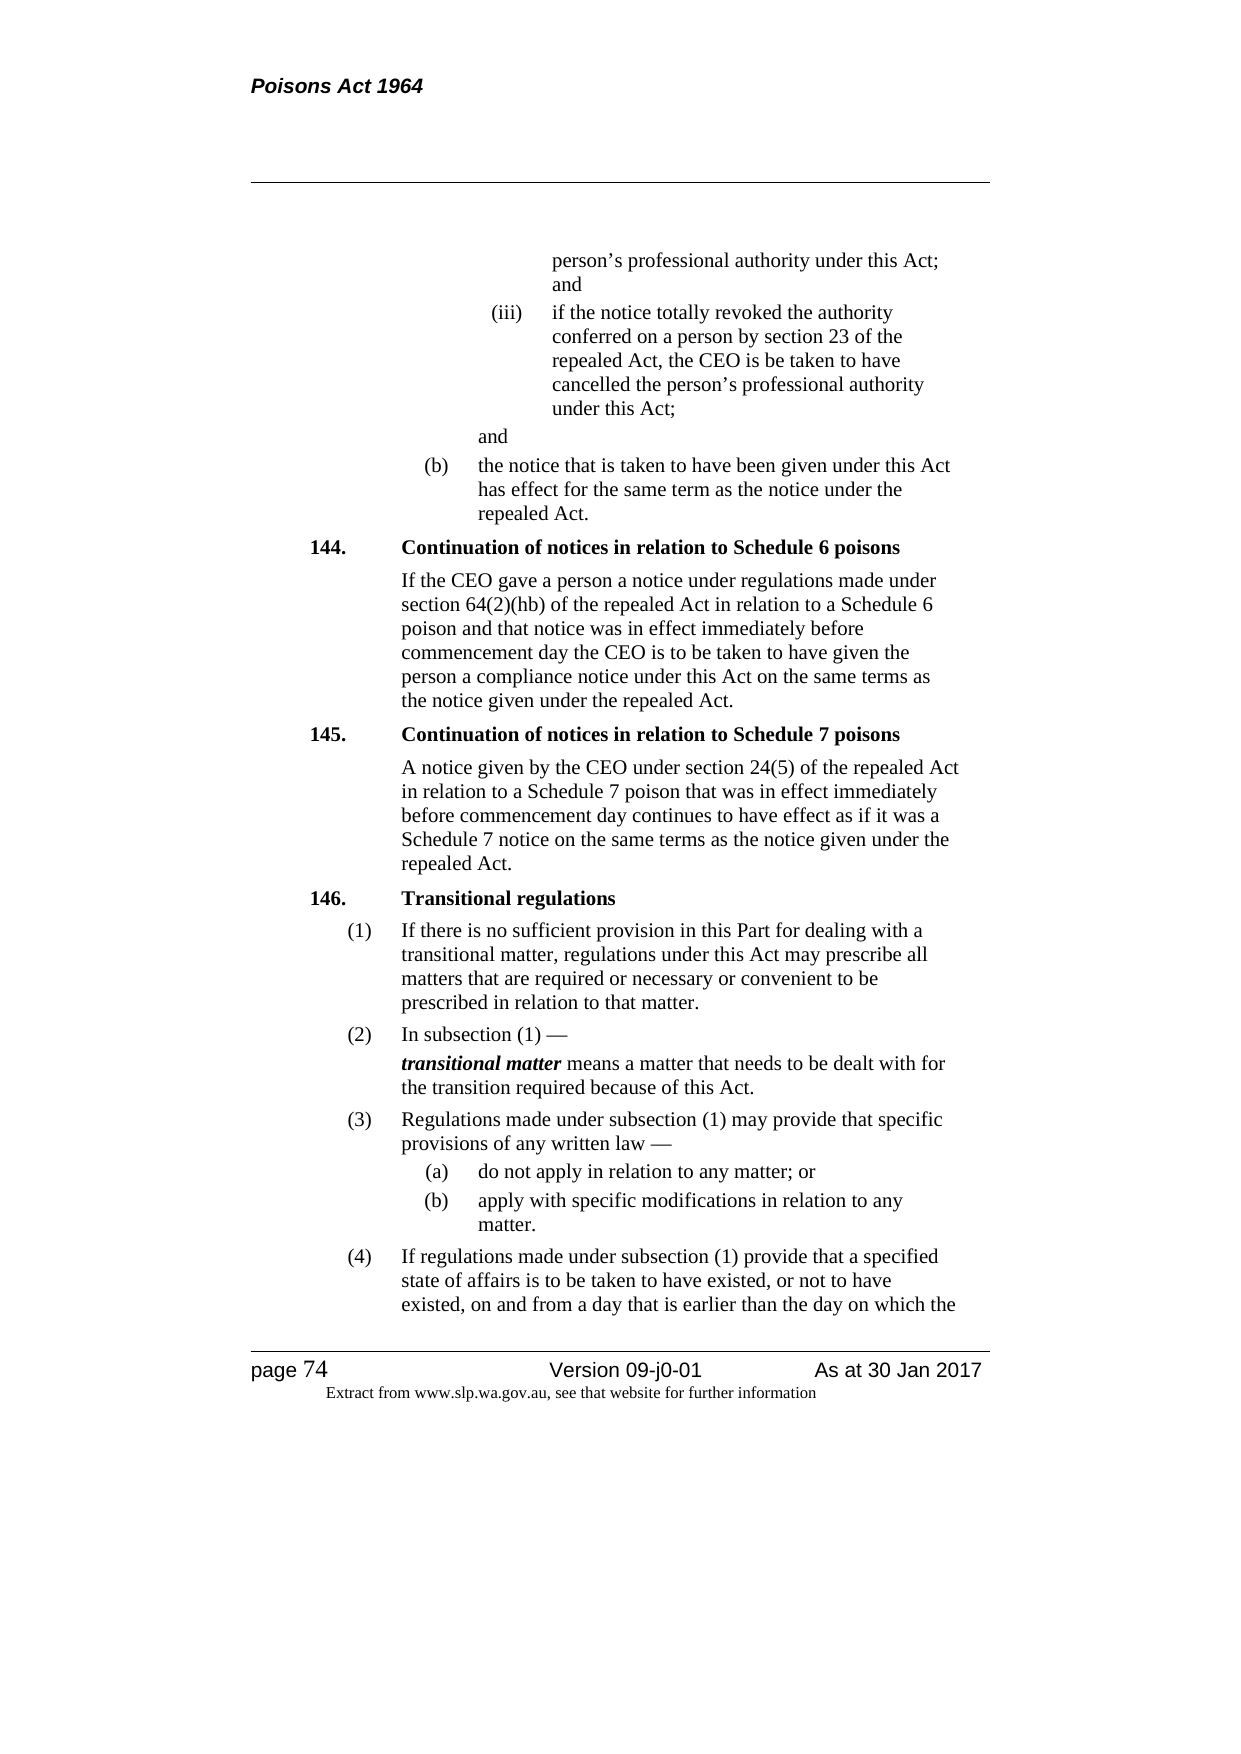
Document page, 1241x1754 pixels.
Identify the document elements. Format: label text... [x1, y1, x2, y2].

text transitional matter means a matter that needs to be dealt with for the transition required because of this Act. [309, 1051, 960, 1099]
text (a) do not apply in relation to any matter; or [389, 1159, 960, 1183]
text and [389, 424, 960, 448]
text (b) the notice that is taken to have been given under this Act has effect for the same term as the notice under the repealed Act. [389, 452, 960, 525]
text A notice given by the CEO under section 24(5) of the repealed Act in relation to a Schedule 7 poison that was in effect immediately before commencement day continues to have effect as if it was a Schedule 7 notice on the same terms as the notice given under the repealed Act. [312, 755, 960, 875]
text (2) In subsection (1) — [312, 1022, 960, 1046]
text (1) If there is no sufficient provision in this Part for dealing with a transitional matter, regulations under this Act may prescribe all matters that are required or necessary or convenient to be prescribed in relation to that matter. [312, 918, 960, 1014]
subtitle 144. Continuation of notices in relation to Schedule 6 poisons [309, 535, 960, 559]
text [312, 1244, 960, 1316]
text (b) apply with specific modifications in relation to any matter. [389, 1188, 960, 1236]
text (3) Regulations made under subsection (1) may provide that specific provisions of any written law — [312, 1107, 960, 1155]
subtitle 145. Continuation of notices in relation to Schedule 7 poisons [309, 722, 960, 746]
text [463, 247, 960, 296]
text If the CEO gave a person a notice under regulations made under section 64(2)(hb) of the repealed Act in relation to a Schedule 6 poison and that notice was in effect immediately before commencement day the CEO is to be taken to have given the person a compliance notice under this Act on the same terms as the notice given under the repealed Act. [312, 567, 960, 712]
text (iii) if the notice totally revoked the authority conferred on a person by section 23 of the repealed Act, the CEO is be taken to have cancelled the person’s professional authority under this Act; [463, 300, 960, 420]
subtitle 146. Transitional regulations [309, 885, 960, 909]
